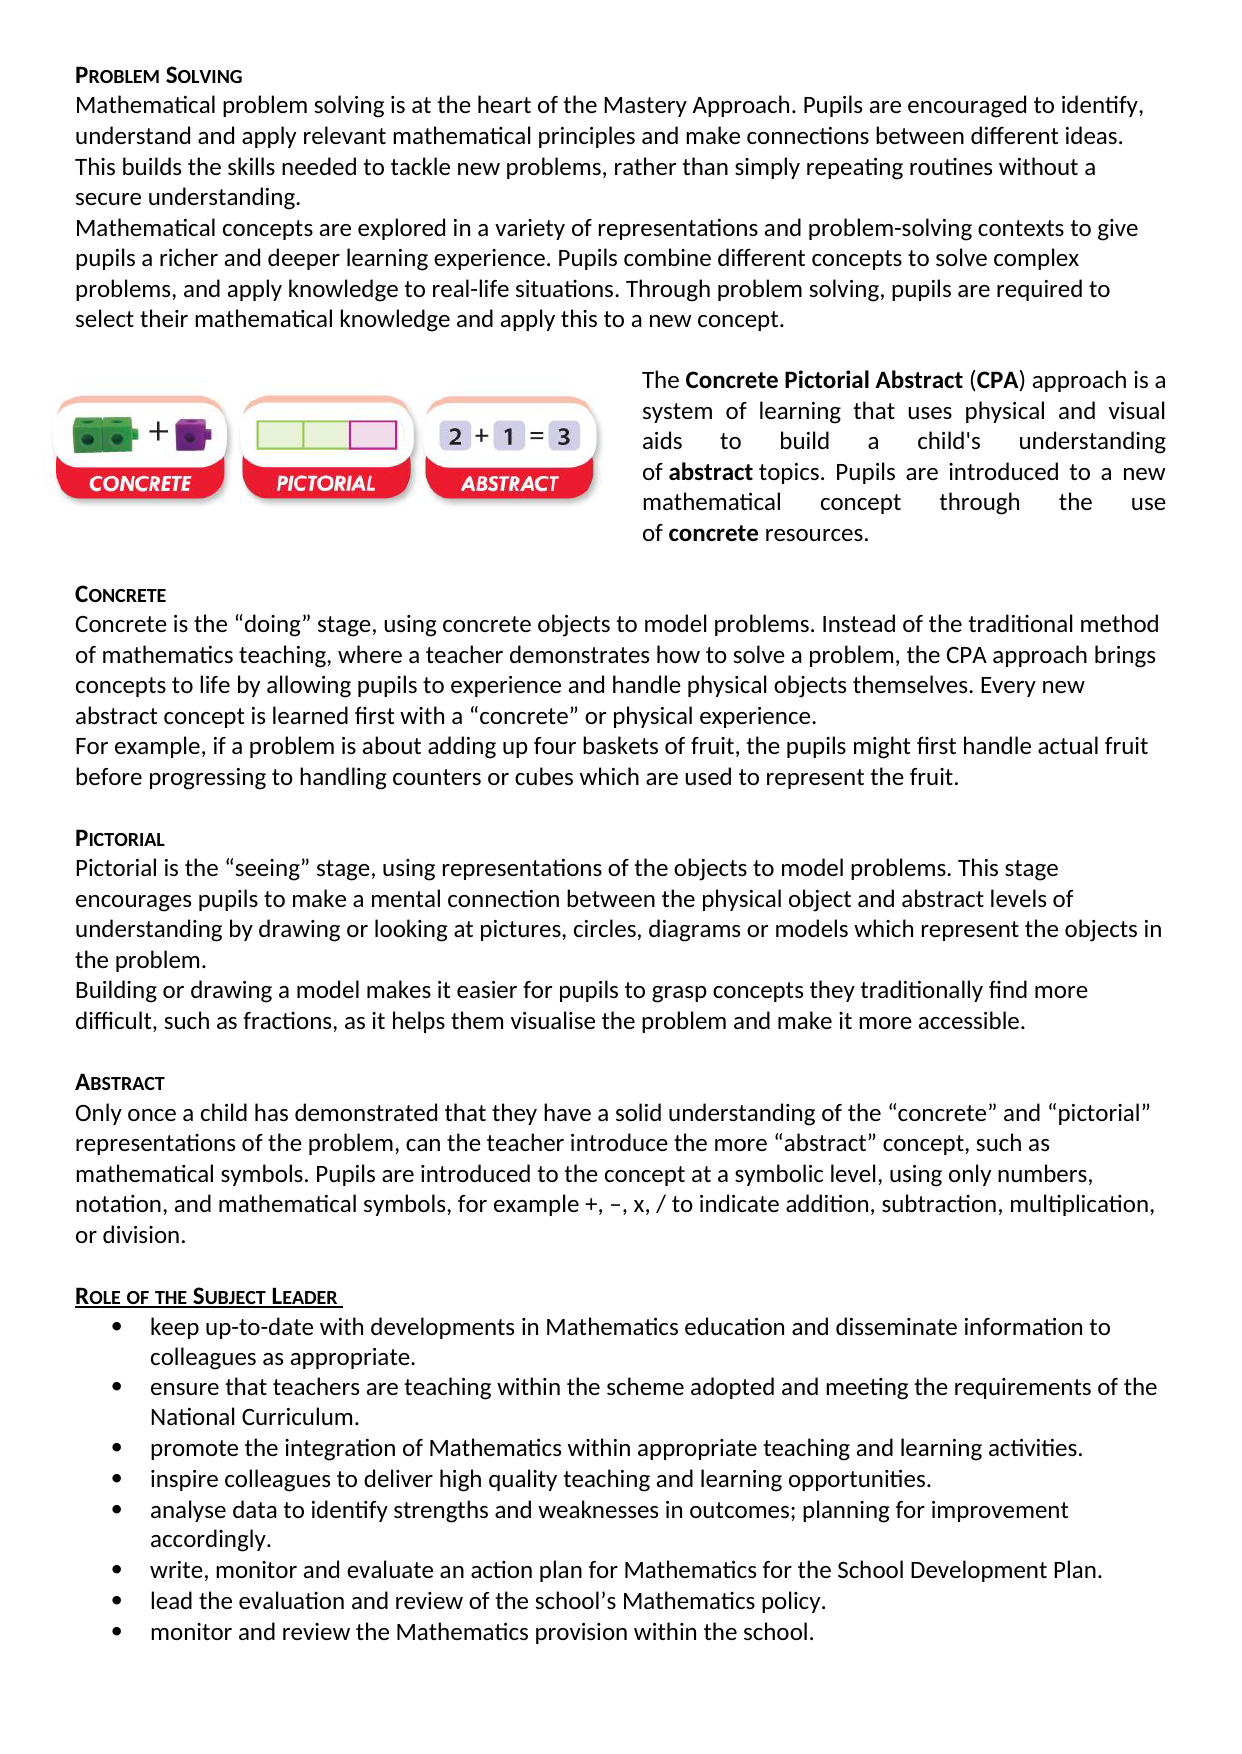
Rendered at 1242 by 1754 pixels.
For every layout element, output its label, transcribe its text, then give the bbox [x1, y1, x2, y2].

list keep up-to-date with developments in Mathematics education and disseminate information to colleagues as appropriate. [112, 1311, 1167, 1371]
list ensure that teachers are teaching within the scheme adopted and meeting the requirements of the National Curriculum. [112, 1372, 1167, 1432]
list inspire colleagues to deliver high quality teaching and learning opportunities. [112, 1463, 1167, 1493]
text Problem Solving [75, 59, 1167, 89]
list write, monitor and evaluate an action plan for Mathematics for the School Development Plan. [112, 1555, 1167, 1585]
text Concrete is the “doing” stage, using concrete objects to model problems. Instead of the traditional method of mathematics teaching, where a teacher demonstrates how to solve a problem, the CPA approach brings concepts to life by allowing pupils to experience and handle physical objects themselves. Every new abstract concept is learned first with a “concrete” or physical experience. [75, 608, 1167, 731]
text Role of the Subject Leader [75, 1280, 1167, 1310]
text Mathematical concepts are explored in a variety of representations and problem-solving contexts to give pupils a richer and deeper learning experience. Pupils combine different concepts to solve complex problems, and apply knowledge to real-life situations. Through problem solving, pupils are required to select their mathematical knowledge and apply this to a new concept. [75, 212, 1167, 334]
text For example, if a problem is about adding up four baskets of fruit, the pupils might first handle actual fruit before progressing to handling counters or cubes which are used to represent the fruit. [75, 731, 1167, 792]
text Building or drawing a model makes it easier for pupils to grasp concepts they traditionally find more difficult, such as fractions, as it helps them visualise the problem and make it more accessible. [75, 975, 1167, 1036]
text The Concrete Pictorial Abstract (CPA) approach is a system of learning that uses physical and visual aids to build a child's understanding of abstract topics. Pupils are introduced to a new mathematical concept through the use of concrete resources. [75, 364, 1167, 547]
list monitor and review the Mathematics provision within the school. [112, 1616, 1167, 1646]
list analyse data to identify strengths and weaknesses in outcomes; planning for improvement accordingly. [112, 1494, 1167, 1554]
list promote the integration of Mathematics within appropriate teaching and learning activities. [112, 1433, 1167, 1463]
list lead the evaluation and review of the school’s Mathematics policy. [112, 1586, 1167, 1616]
text Pictorial [75, 822, 1167, 853]
text Mathematical problem solving is at the heart of the Mastery Approach. Pupils are encouraged to identify, understand and apply relevant mathematical principles and make connections between different ideas. This builds the skills needed to tackle new problems, rather than simply repeating routines without a secure understanding. [75, 89, 1167, 212]
text Abstract [75, 1066, 1167, 1097]
text Concrete [75, 578, 1167, 608]
text Only once a child has demonstrated that they have a solid understanding of the “concrete” and “pictorial” representations of the problem, can the teacher introduce the more “abstract” concept, such as mathematical symbols. Pupils are introduced to the concept at a symbolic level, using only numbers, notation, and mathematical symbols, for example +, –, x, / to indicate addition, subtraction, multiplication, or division. [75, 1097, 1167, 1249]
text Pictorial is the “seeing” stage, using representations of the objects to model problems. This stage encourages pupils to make a mental connection between the physical object and abstract levels of understanding by drawing or looking at pictures, circles, diagrams or models which represent the objects in the problem. [75, 853, 1167, 975]
